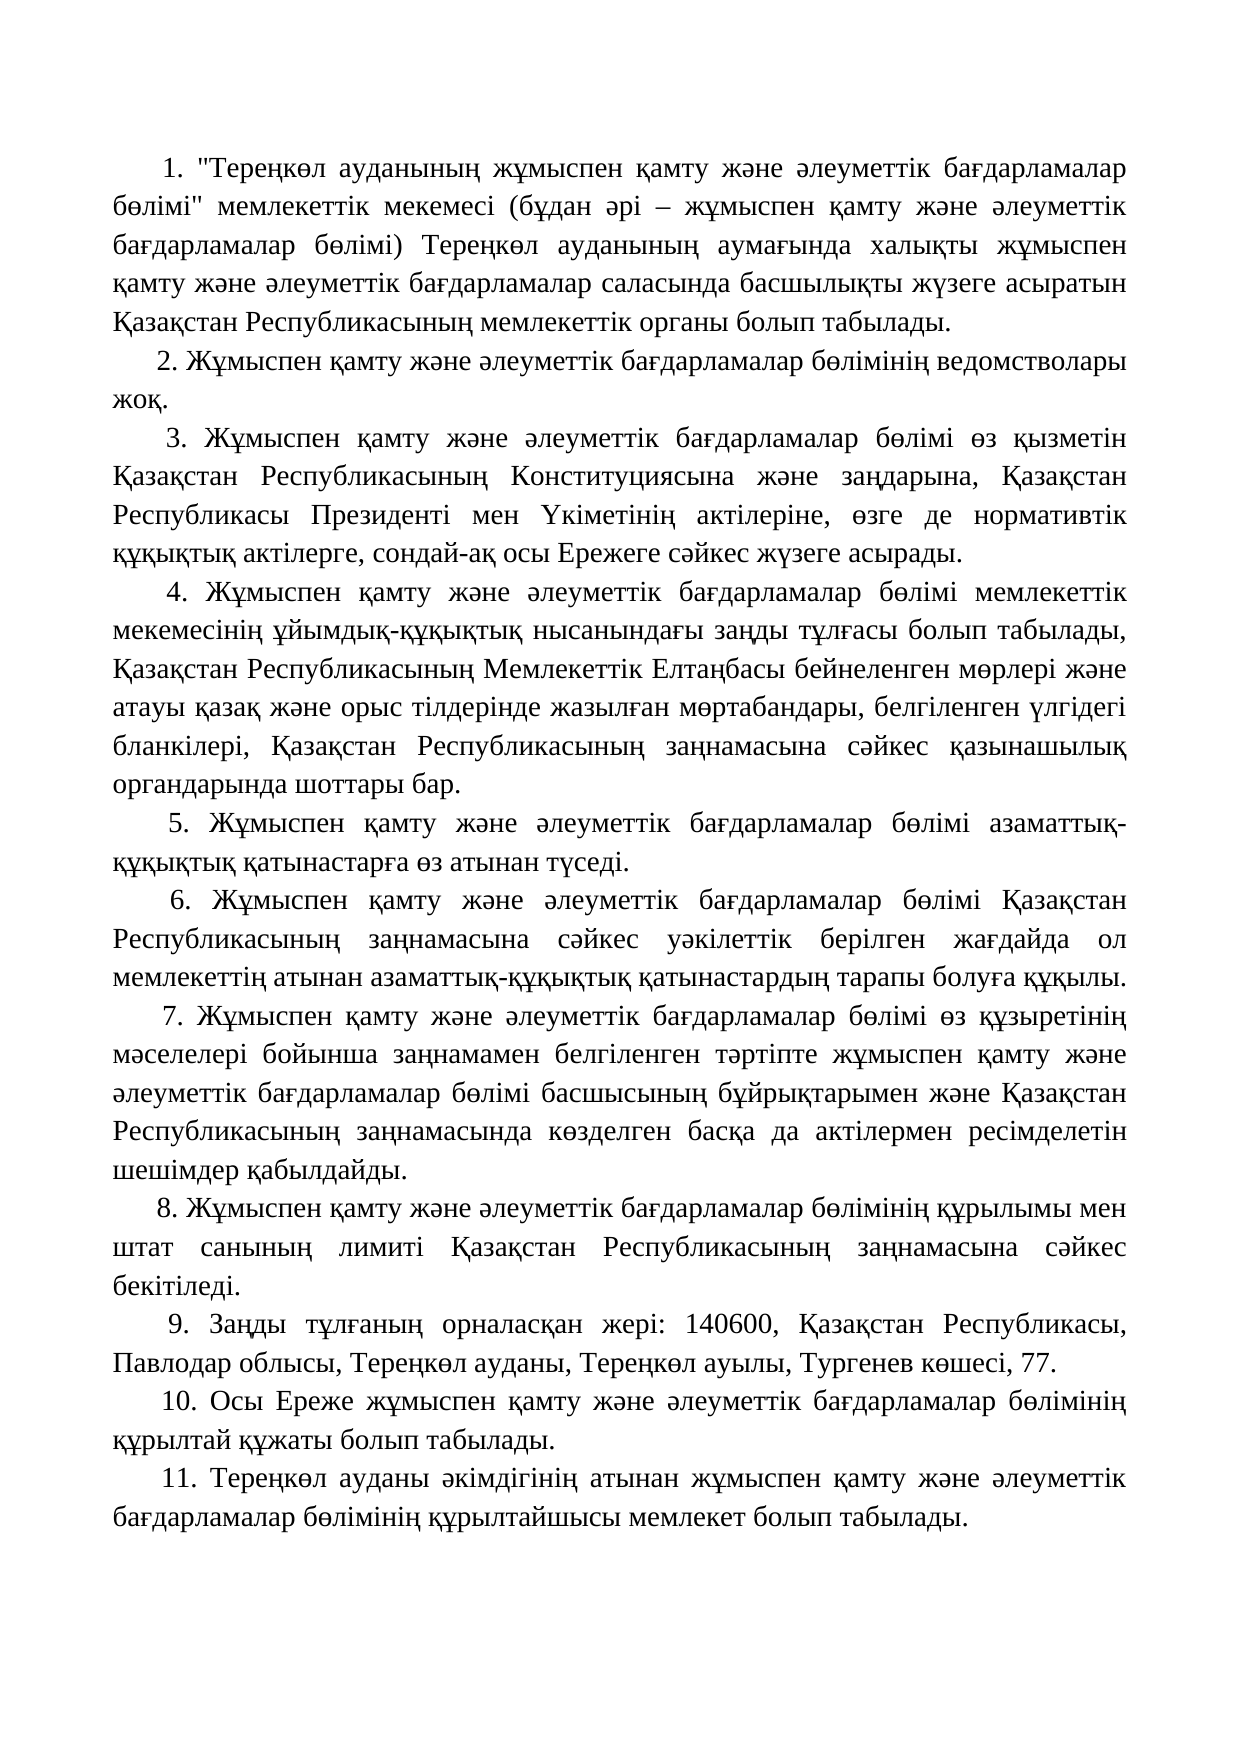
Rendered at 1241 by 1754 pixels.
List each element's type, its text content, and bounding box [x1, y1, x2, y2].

text 2. Жұмыспен қамту және әлеуметтік бағдарламалар бөлімінің ведомстволары жоқ. [112, 343, 1128, 415]
text 4. Жұмыспен қамту және әлеуметтік бағдарламалар бөлімі мемлекеттік мекемесінің ұйымдық-құқықтық нысанындағы заңды тұлғасы болып табылады, Қазақстан Республикасының Мемлекеттік Елтаңбасы бейнеленген мөрлері және атауы қазақ және орыс тілдерінде жазылған мөртабандары, белгіленген үлгідегі бланкілері, Қазақстан Республикасының заңнамасына сәйкес қазынашылық органдарында шоттары бар. [112, 574, 1128, 800]
text 10. Осы Ереже жұмыспен қамту және әлеуметтік бағдарламалар бөлімінің құрылтай құжаты болып табылады. [112, 1383, 1128, 1455]
text 8. Жұмыспен қамту және әлеуметтік бағдарламалар бөлімінің құрылымы мен штат санының лимиті Қазақстан Республикасының заңнамасына сәйкес бекітіледі. [112, 1191, 1128, 1301]
text 3. Жұмыспен қамту және әлеуметтік бағдарламалар бөлімі өз қызметін Қазақстан Республикасының Конституциясына және заңдарына, Қазақстан Республикасы Президенті мен Үкіметінің актілеріне, өзге де нормативтік құқықтық актілерге, сондай-ақ осы Ережеге сәйкес жүзеге асырады. [112, 420, 1128, 569]
text 5. Жұмыспен қамту және әлеуметтік бағдарламалар бөлімі азаматтық-құқықтық қатынастарға өз атынан түседі. [112, 805, 1128, 877]
text 11. Тереңкөл ауданы әкімдігінің атынан жұмыспен қамту және әлеуметтік бағдарламалар бөлімінің құрылтайшысы мемлекет болып табылады. [112, 1460, 1128, 1532]
text 9. Заңды тұлғаның орналасқан жері: 140600, Қазақстан Республикасы, Павлодар облысы, Тереңкөл ауданы, Тереңкөл ауылы, Тургенев көшесі, 77. [112, 1306, 1128, 1378]
text 6. Жұмыспен қамту және әлеуметтік бағдарламалар бөлімі Қазақстан Республикасының заңнамасына сәйкес уәкілеттік берілген жағдайда ол мемлекеттің атынан азаматтық-құқықтық қатынастардың тарапы болуға құқылы. [112, 882, 1128, 993]
text 1. "Тереңкөл ауданының жұмыспен қамту және әлеуметтік бағдарламалар бөлімі" мемлекеттік мекемесі (бұдан әрі – жұмыспен қамту және әлеуметтік бағдарламалар бөлімі) Тереңкөл ауданының аумағында халықты жұмыспен қамту және әлеуметтік бағдарламалар саласында басшылықты жүзеге асыратын Қазақстан Республикасының мемлекеттік органы болып табылады. [112, 150, 1128, 338]
text 7. Жұмыспен қамту және әлеуметтік бағдарламалар бөлімі өз құзыретінің мәселелері бойынша заңнамамен белгіленген тәртіпте жұмыспен қамту және әлеуметтік бағдарламалар бөлімі басшысының бұйрықтарымен және Қазақстан Республикасының заңнамасында көзделген басқа да актілермен ресімделетін шешімдер қабылдайды. [112, 998, 1128, 1186]
